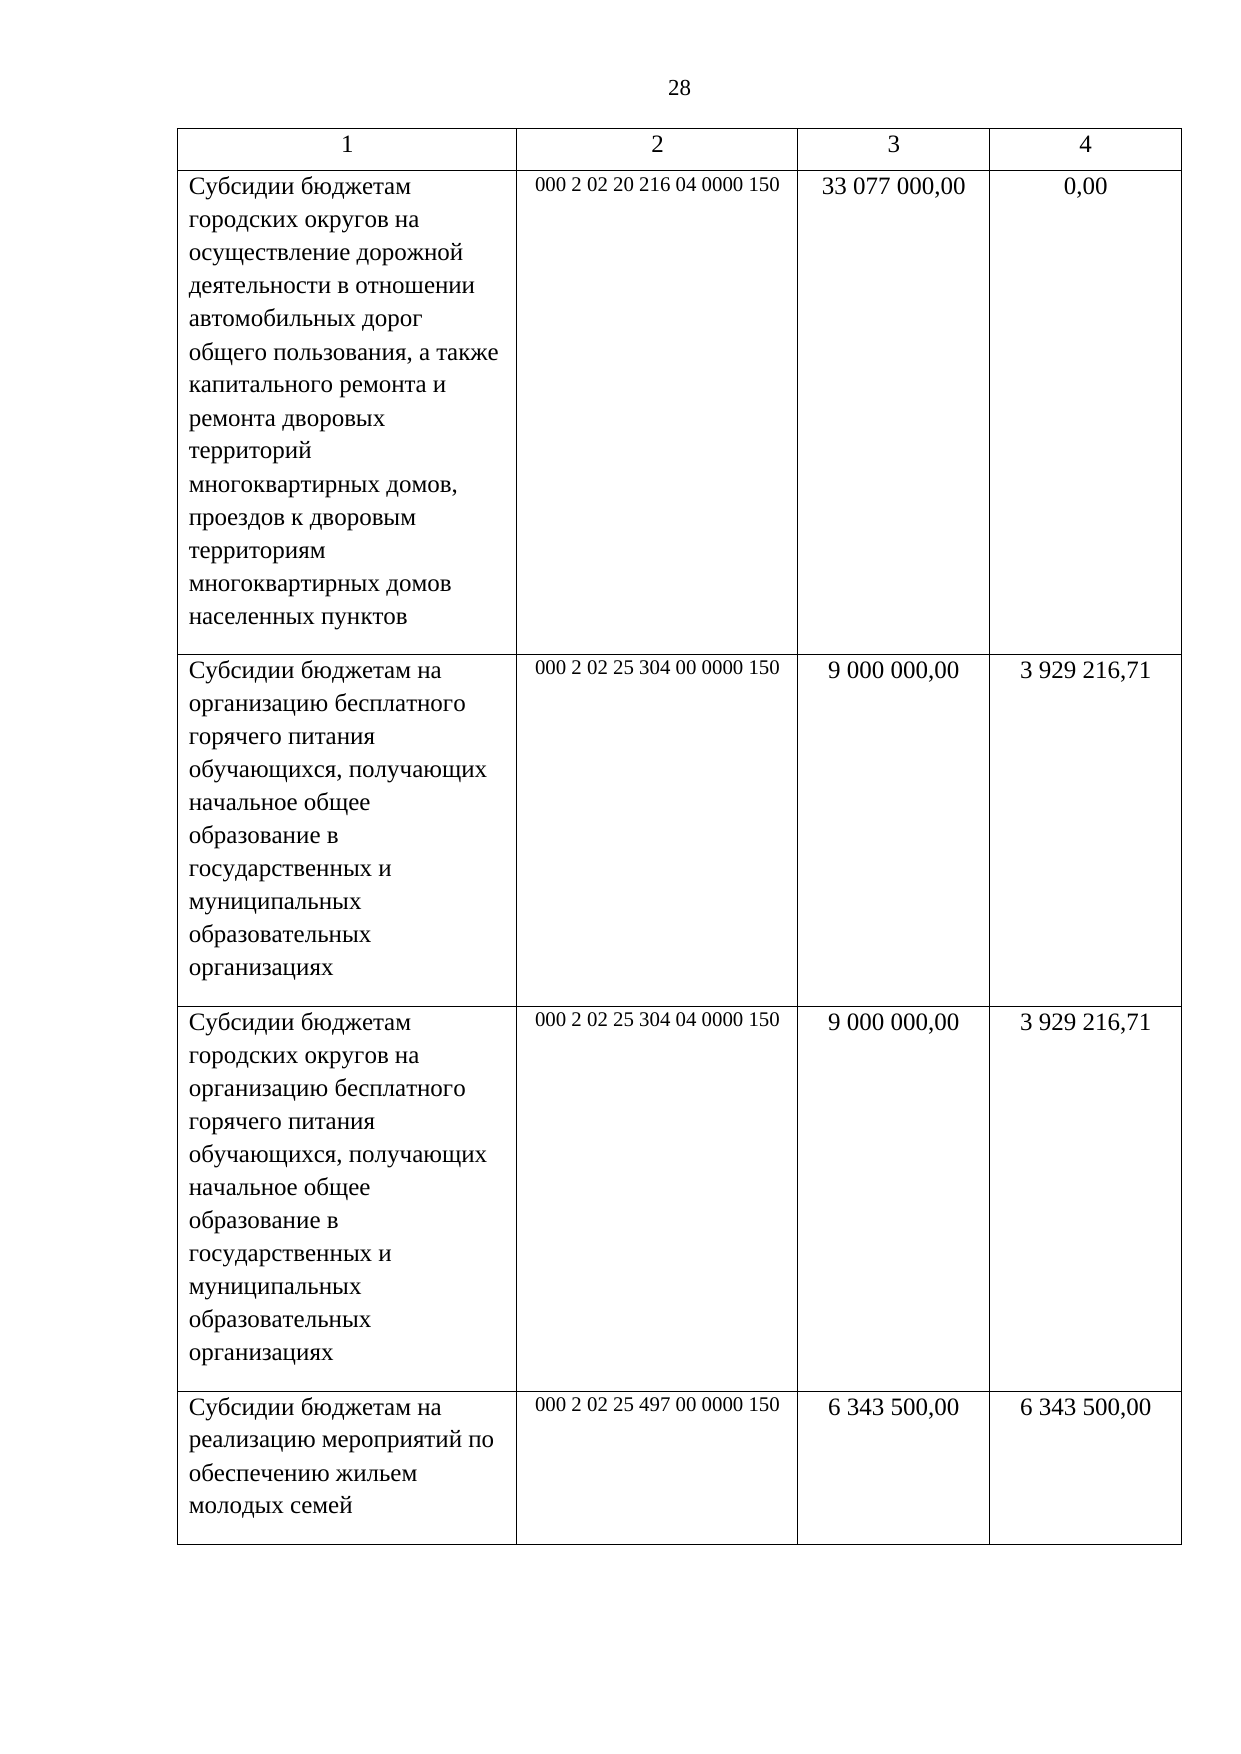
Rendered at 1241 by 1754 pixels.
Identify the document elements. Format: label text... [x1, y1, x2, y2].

table_cell 6 343 500,00 [990, 1392, 1181, 1544]
table_cell 000 2 02 25 497 00 0000 150 [517, 1392, 797, 1544]
table_cell 000 2 02 20 216 04 0000 150 [517, 171, 797, 654]
table_cell 9 000 000,00 [798, 1007, 989, 1391]
table_header 1 [178, 129, 516, 170]
table_cell 3 929 216,71 [990, 1007, 1181, 1391]
table_header 3 [798, 129, 989, 170]
table_header 4 [990, 129, 1181, 170]
table_cell Субсидии бюджетам городских округов на организацию бесплатного горячего питания обучающихся, получающих начальное общее образование в государственных и муниципальных образовательных организациях [178, 1007, 516, 1391]
table_cell 3 929 216,71 [990, 655, 1181, 1006]
table_cell 0,00 [990, 171, 1181, 654]
table_cell Субсидии бюджетам городских округов на осуществление дорожной деятельности в отношении автомобильных дорог общего пользования, а также капитального ремонта и ремонта дворовых территорий многоквартирных домов, проездов к дворовым территориям многоквартирных домов населенных пунктов [178, 171, 516, 654]
table_cell Субсидии бюджетам на организацию бесплатного горячего питания обучающихся, получающих начальное общее образование в государственных и муниципальных образовательных организациях [178, 655, 516, 1006]
table_cell 000 2 02 25 304 00 0000 150 [517, 655, 797, 1006]
table_cell Субсидии бюджетам на реализацию мероприятий по обеспечению жильем молодых семей [178, 1392, 516, 1544]
table_cell 33 077 000,00 [798, 171, 989, 654]
table_header 2 [517, 129, 797, 170]
table_cell 000 2 02 25 304 04 0000 150 [517, 1007, 797, 1391]
table_cell 6 343 500,00 [798, 1392, 989, 1544]
table_cell 9 000 000,00 [798, 655, 989, 1006]
